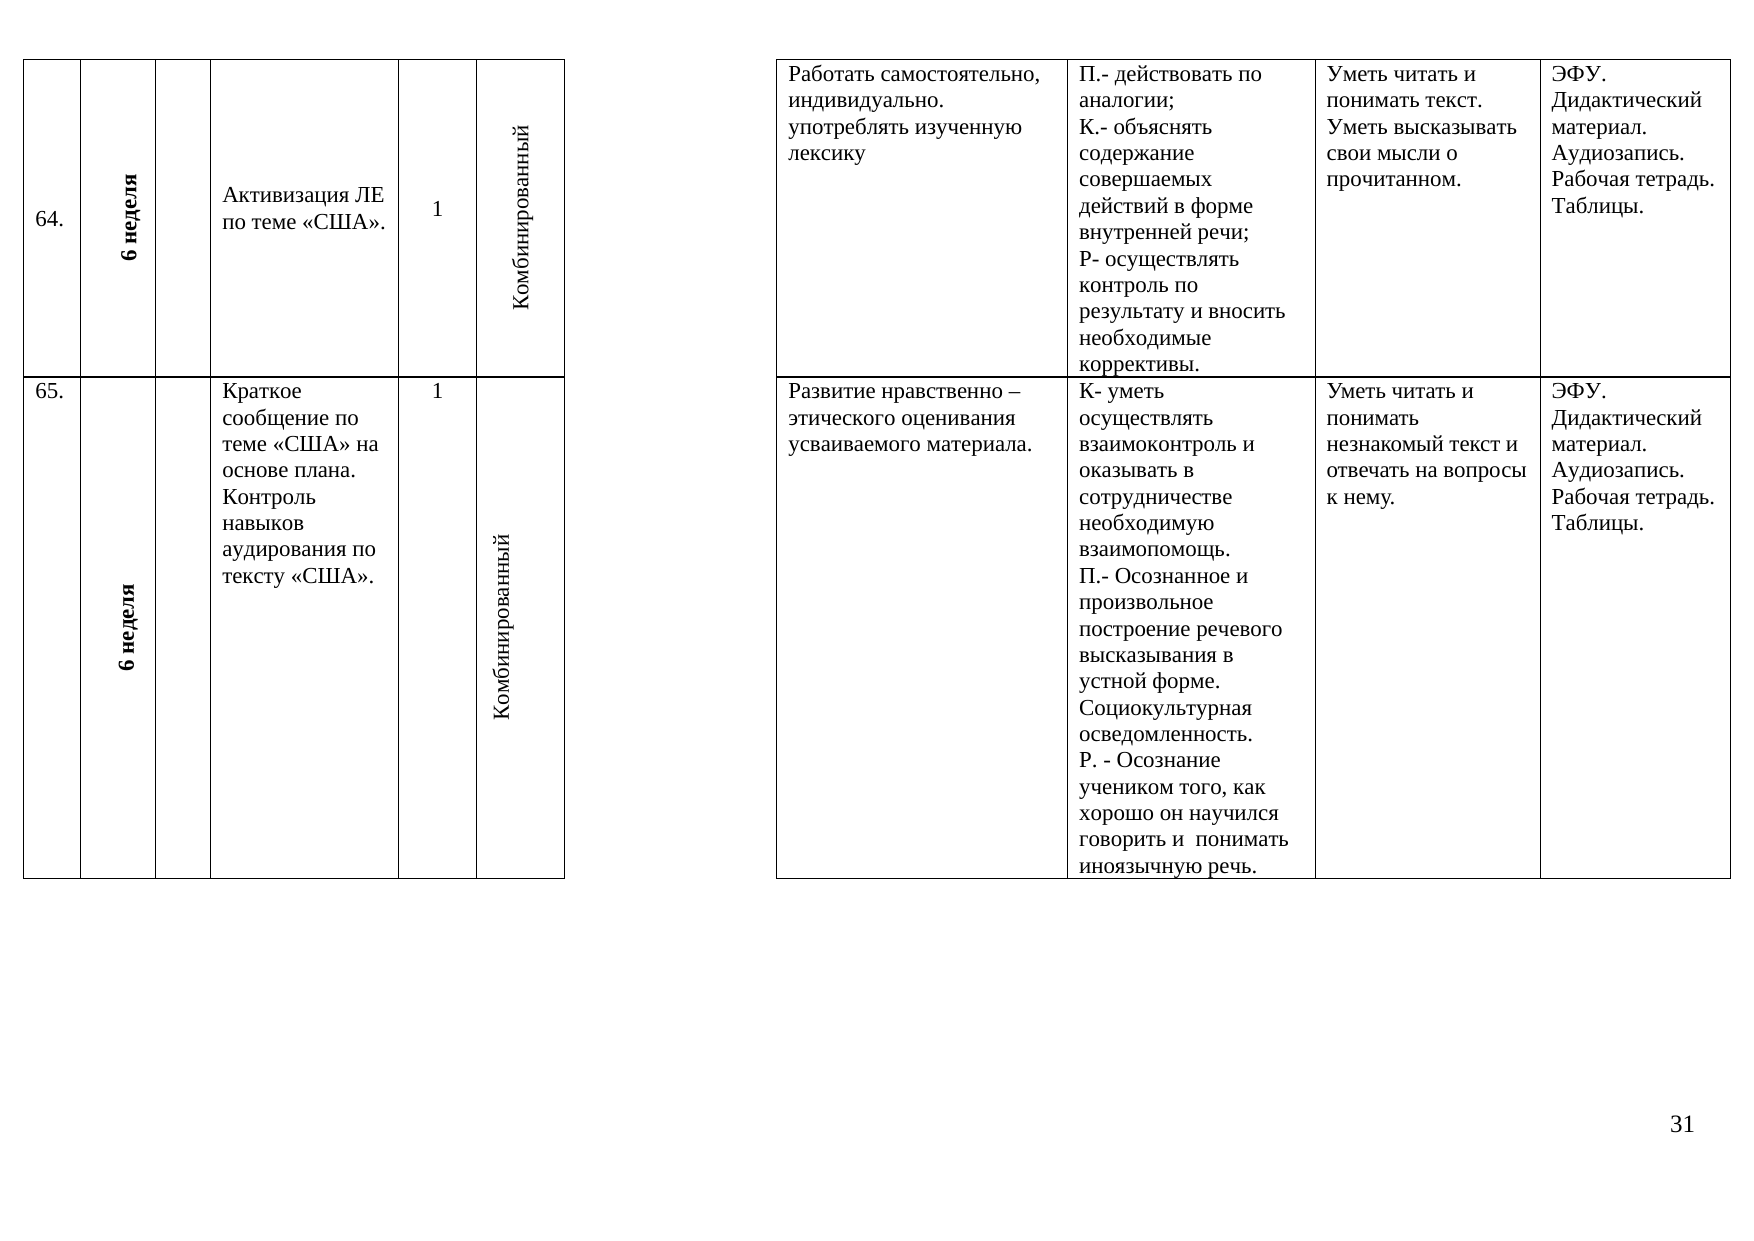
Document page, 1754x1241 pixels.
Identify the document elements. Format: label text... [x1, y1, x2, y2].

table_cell П.- действовать по аналогии; К.- объяснять содержание совершаемых действий в форме внутренней речи; Р- осуществлять контроль по результату и вносить необходимые коррективы. [1068, 60, 1315, 376]
table_cell Комбинированный [477, 378, 564, 878]
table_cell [1541, 60, 1730, 376]
table_cell Развитие нравственно – этического оценивания усваиваемого материала. [777, 378, 1067, 878]
table_cell Работать самостоятельно, индивидуально. употреблять изученную лексику [777, 60, 1067, 376]
table_cell 1 [399, 378, 476, 878]
table_cell Уметь читать и понимать текст. Уметь высказывать свои мысли о прочитанном. [1316, 60, 1540, 376]
table_cell [24, 60, 80, 376]
table_cell Уметь читать и понимать незнакомый текст и отвечать на вопросы к нему. [1316, 378, 1540, 878]
table_cell 6 неделя [81, 60, 155, 376]
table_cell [1541, 378, 1730, 878]
table_cell К- уметь осуществлять взаимоконтроль и оказывать в сотрудничестве необходимую взаимопомощь. П.- Осознанное и произвольное построение речевого высказывания в устной форме. Социокультурная осведомленность. Р. - Осознание учеником того, как хорошо он научился говорить и понимать иноязычную речь. [1068, 378, 1315, 878]
table_cell Комбинированный [477, 60, 564, 376]
table_cell 6 неделя [81, 378, 155, 878]
table_cell 1 [399, 60, 476, 376]
table_cell Краткое сообщение по теме «США» на основе плана. Контроль навыков аудирования по тексту «США». [211, 378, 398, 878]
table_cell [156, 378, 210, 878]
table_cell [156, 60, 210, 376]
table_cell Активизация ЛЕ по теме «США». [211, 60, 398, 376]
table_cell [24, 378, 80, 878]
